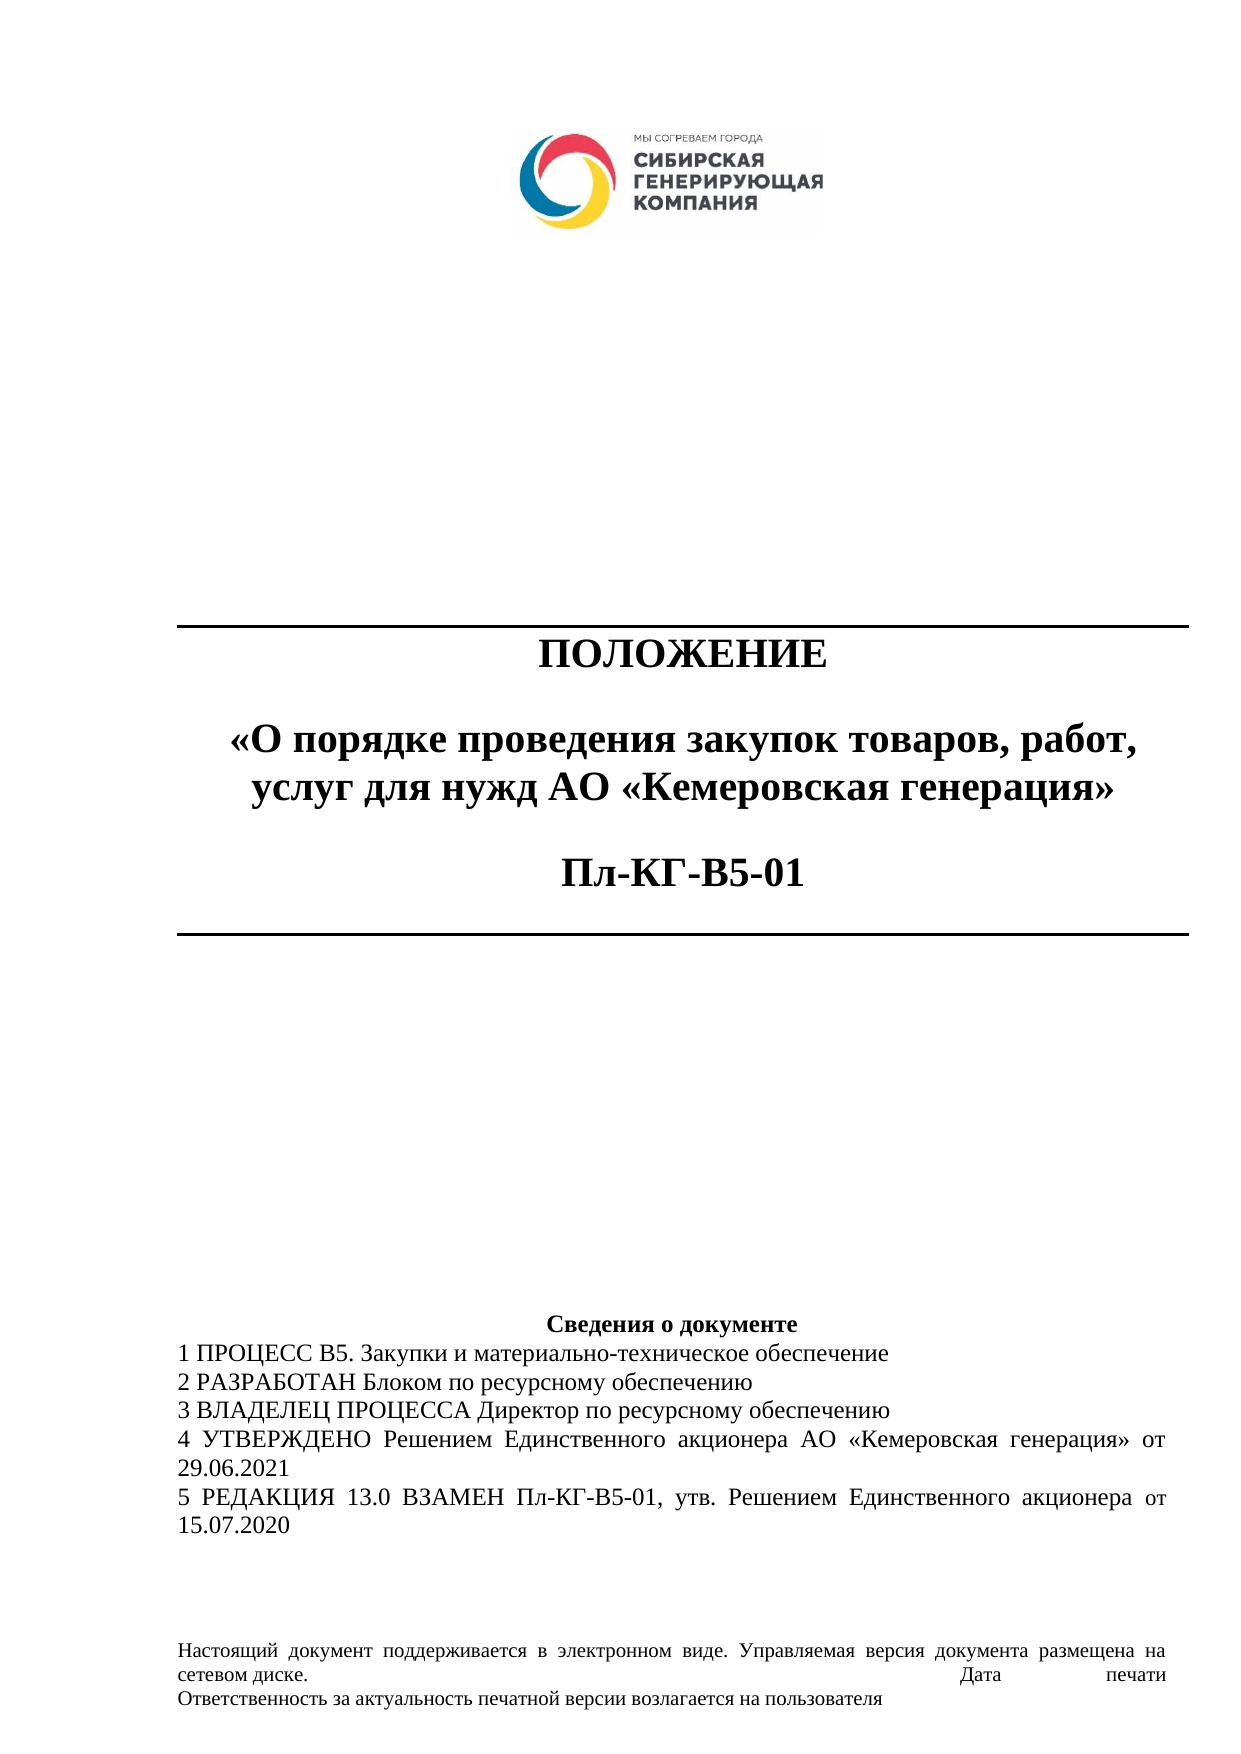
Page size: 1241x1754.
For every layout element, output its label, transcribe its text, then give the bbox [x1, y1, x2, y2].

text 1 ПРОЦЕСС В5. Закупки и материально-техническое обеспечение [177, 1338, 1166, 1367]
text 4 УТВЕРЖДЕНО Решением Единственного акционера АО «Кемеровская генерация» от 29.06.2021 [177, 1424, 1166, 1482]
text 3 ВЛАДЕЛЕЦ ПРОЦЕССА Директор по ресурсному обеспечению [177, 1396, 1166, 1424]
text 5 РЕДАКЦИЯ 13.0 ВЗАМЕН Пл-КГ-В5-01, утв. Решением Единственного акционера от 15.07.2020 [177, 1482, 1166, 1539]
picture [510, 133, 823, 234]
table_header ПОЛОЖЕНИЕ «О порядке проведения закупок товаров, работ, услуг для нужд АО «Кемеровская генерация» Пл-КГ-В5-01 [177, 628, 1189, 932]
text 2 РАЗРАБОТАН Блоком по ресурсному обеспечению [177, 1367, 1166, 1396]
text Сведения о документе [177, 1309, 1166, 1338]
